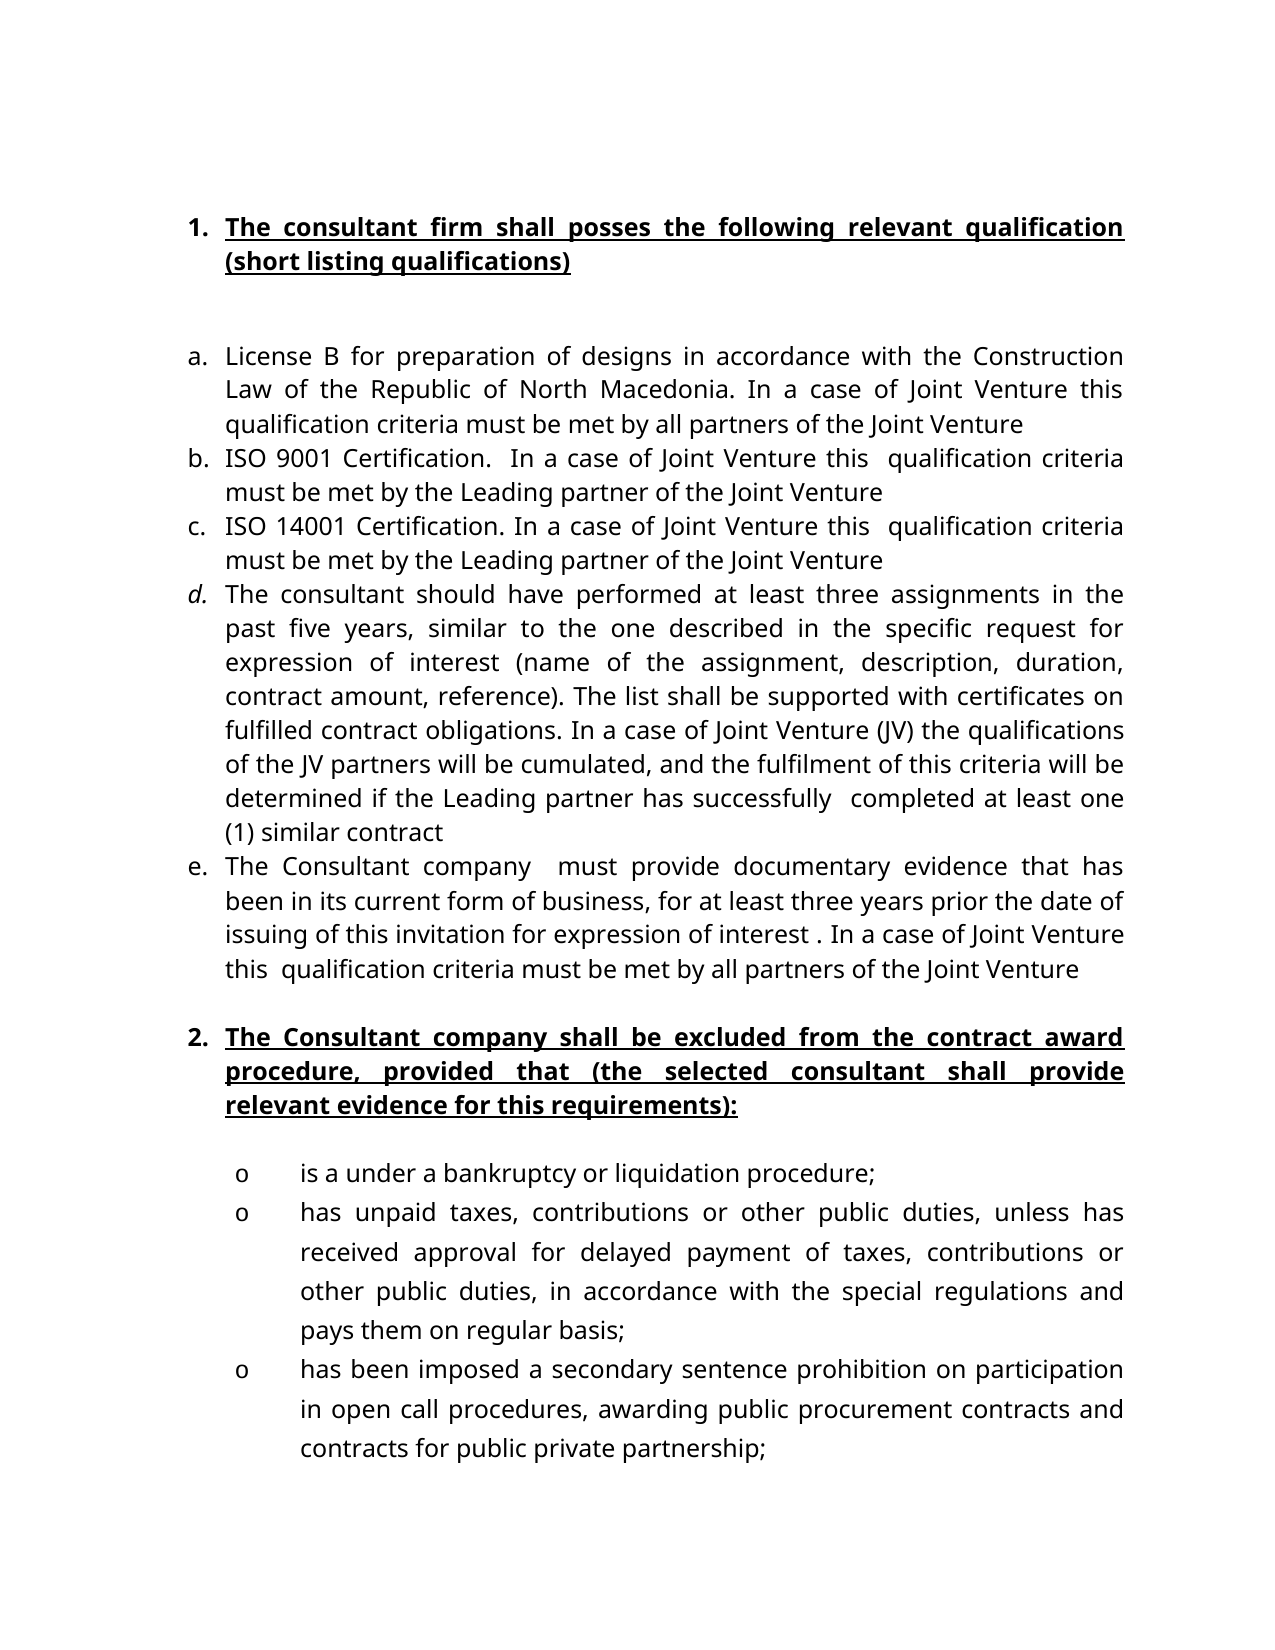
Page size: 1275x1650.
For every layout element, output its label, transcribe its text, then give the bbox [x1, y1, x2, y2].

list ISO 9001 Certification. In a case of Joint Venture this qualification criteria must be met by the Leading partner of the Joint Venture [187, 440, 1125, 508]
list The consultant firm shall posses the following relevant qualification (short listing qualifications) [187, 210, 1125, 278]
list License B for preparation of designs in accordance with the Construction Law of the Republic of North Macedonia. In a case of Joint Venture this qualification criteria must be met by all partners of the Joint Venture [187, 338, 1125, 440]
list has unpaid taxes, contributions or other public duties, unless has received approval for delayed payment of taxes, contributions or other public duties, in accordance with the special regulations and pays them on regular basis; [234, 1195, 1125, 1347]
list The consultant should have performed at least three assignments in the past five years, similar to the one described in the specific request for expression of interest (name of the assignment, description, duration, contract amount, reference). The list shall be supported with certificates on fulfilled contract obligations. In a case of Joint Venture (JV) the qualifications of the JV partners will be cumulated, and the fulfilment of this criteria will be determined if the Leading partner has successfully completed at least one (1) similar contract [187, 577, 1125, 849]
list The Consultant company shall be excluded from the contract award procedure, provided that (the selected consultant shall provide relevant evidence for this requirements): [187, 1019, 1125, 1122]
list The Consultant company must provide documentary evidence that has been in its current form of business, for at least three years prior the date of issuing of this invitation for expression of interest . In a case of Joint Venture this qualification criteria must be met by all partners of the Joint Venture [187, 849, 1125, 985]
list ISO 14001 Certification. In a case of Joint Venture this qualification criteria must be met by the Leading partner of the Joint Venture [187, 508, 1125, 577]
list is a under a bankruptcy or liquidation procedure; [234, 1156, 1125, 1190]
list has been imposed a secondary sentence prohibition on participation in open call procedures, awarding public procurement contracts and contracts for public private partnership; [234, 1352, 1125, 1464]
